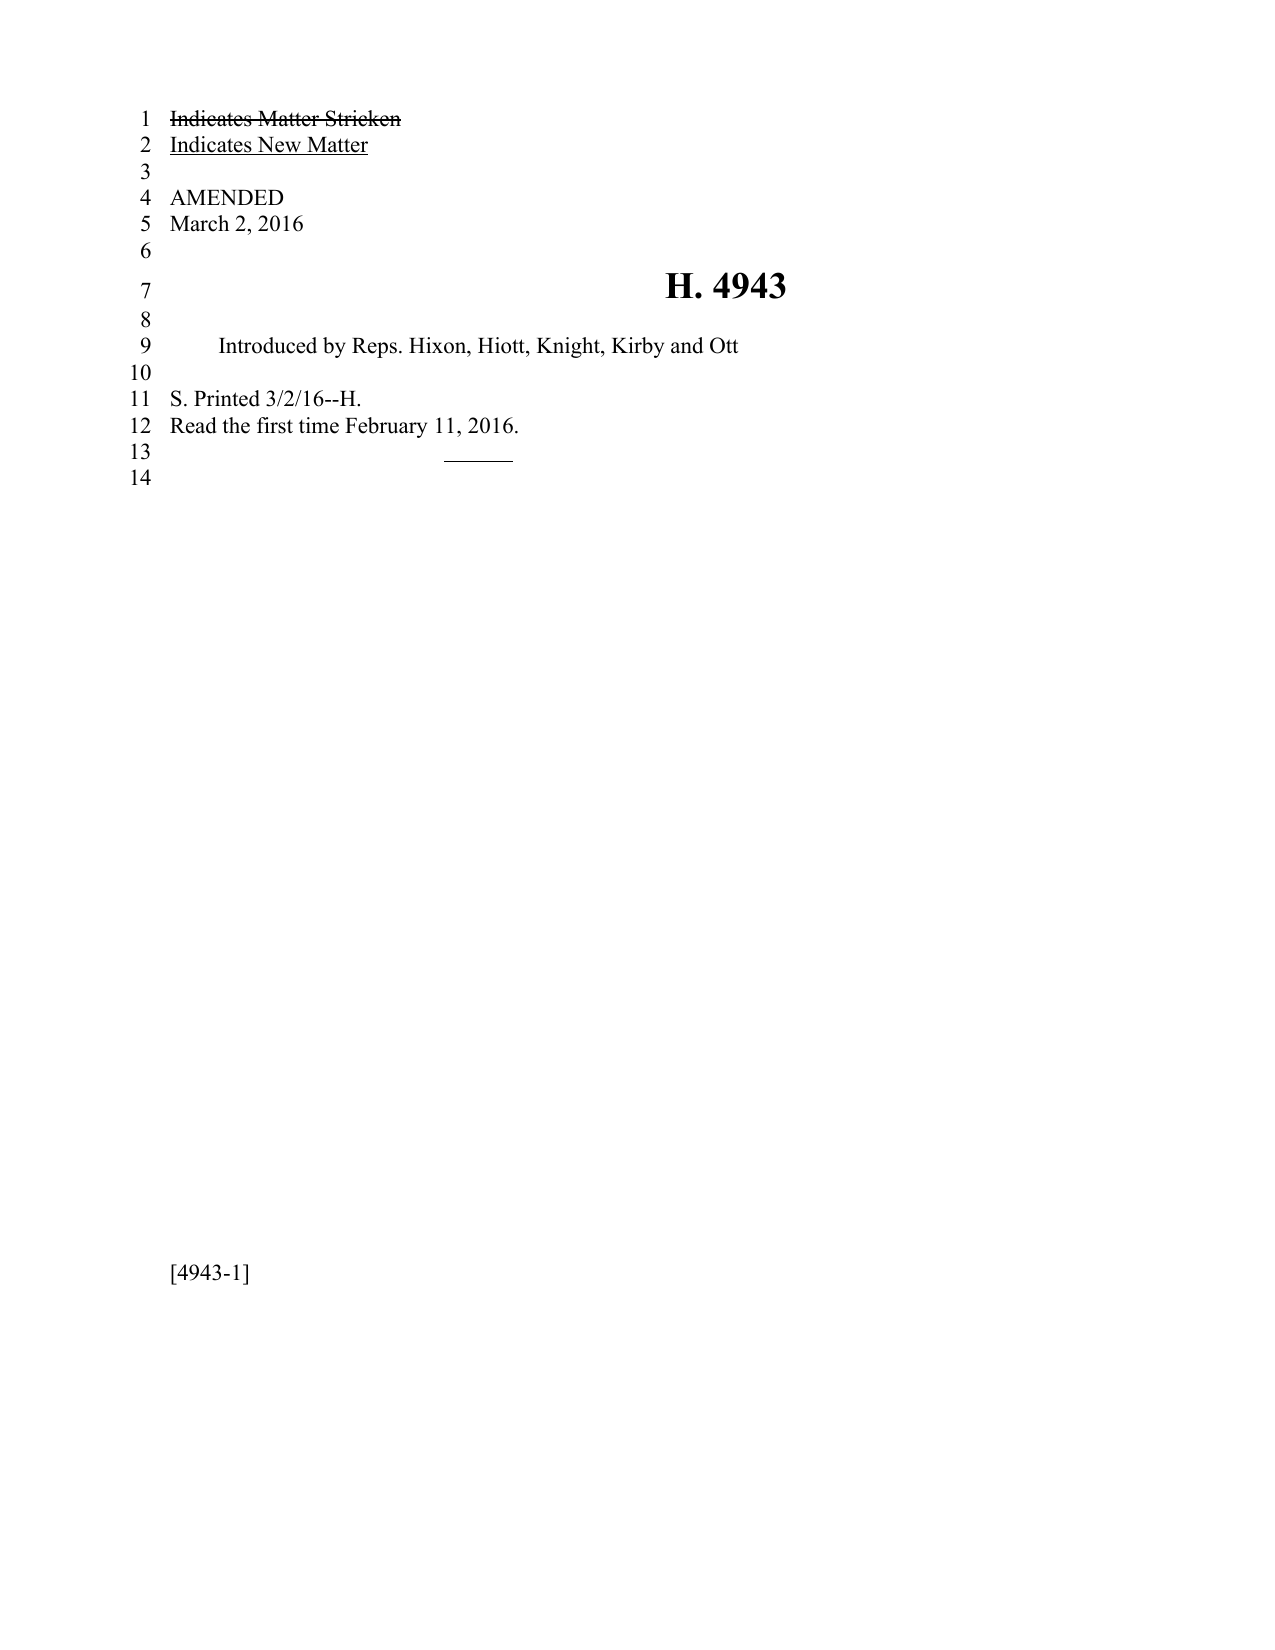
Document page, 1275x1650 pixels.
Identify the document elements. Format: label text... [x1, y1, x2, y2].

text March 2, 2016 [169, 210, 787, 237]
text Read the first time February 11, 2016. [169, 412, 787, 438]
text H. 4943 [169, 263, 787, 306]
text Introduced by Reps. Hixon, Hiott, Knight, Kirby and Ott [169, 333, 787, 359]
text S. Printed 3/2/16--H. [169, 385, 787, 412]
text Indicates Matter Stricken [169, 105, 787, 131]
text Indicates New Matter [169, 131, 787, 158]
text AMENDED [169, 184, 787, 210]
